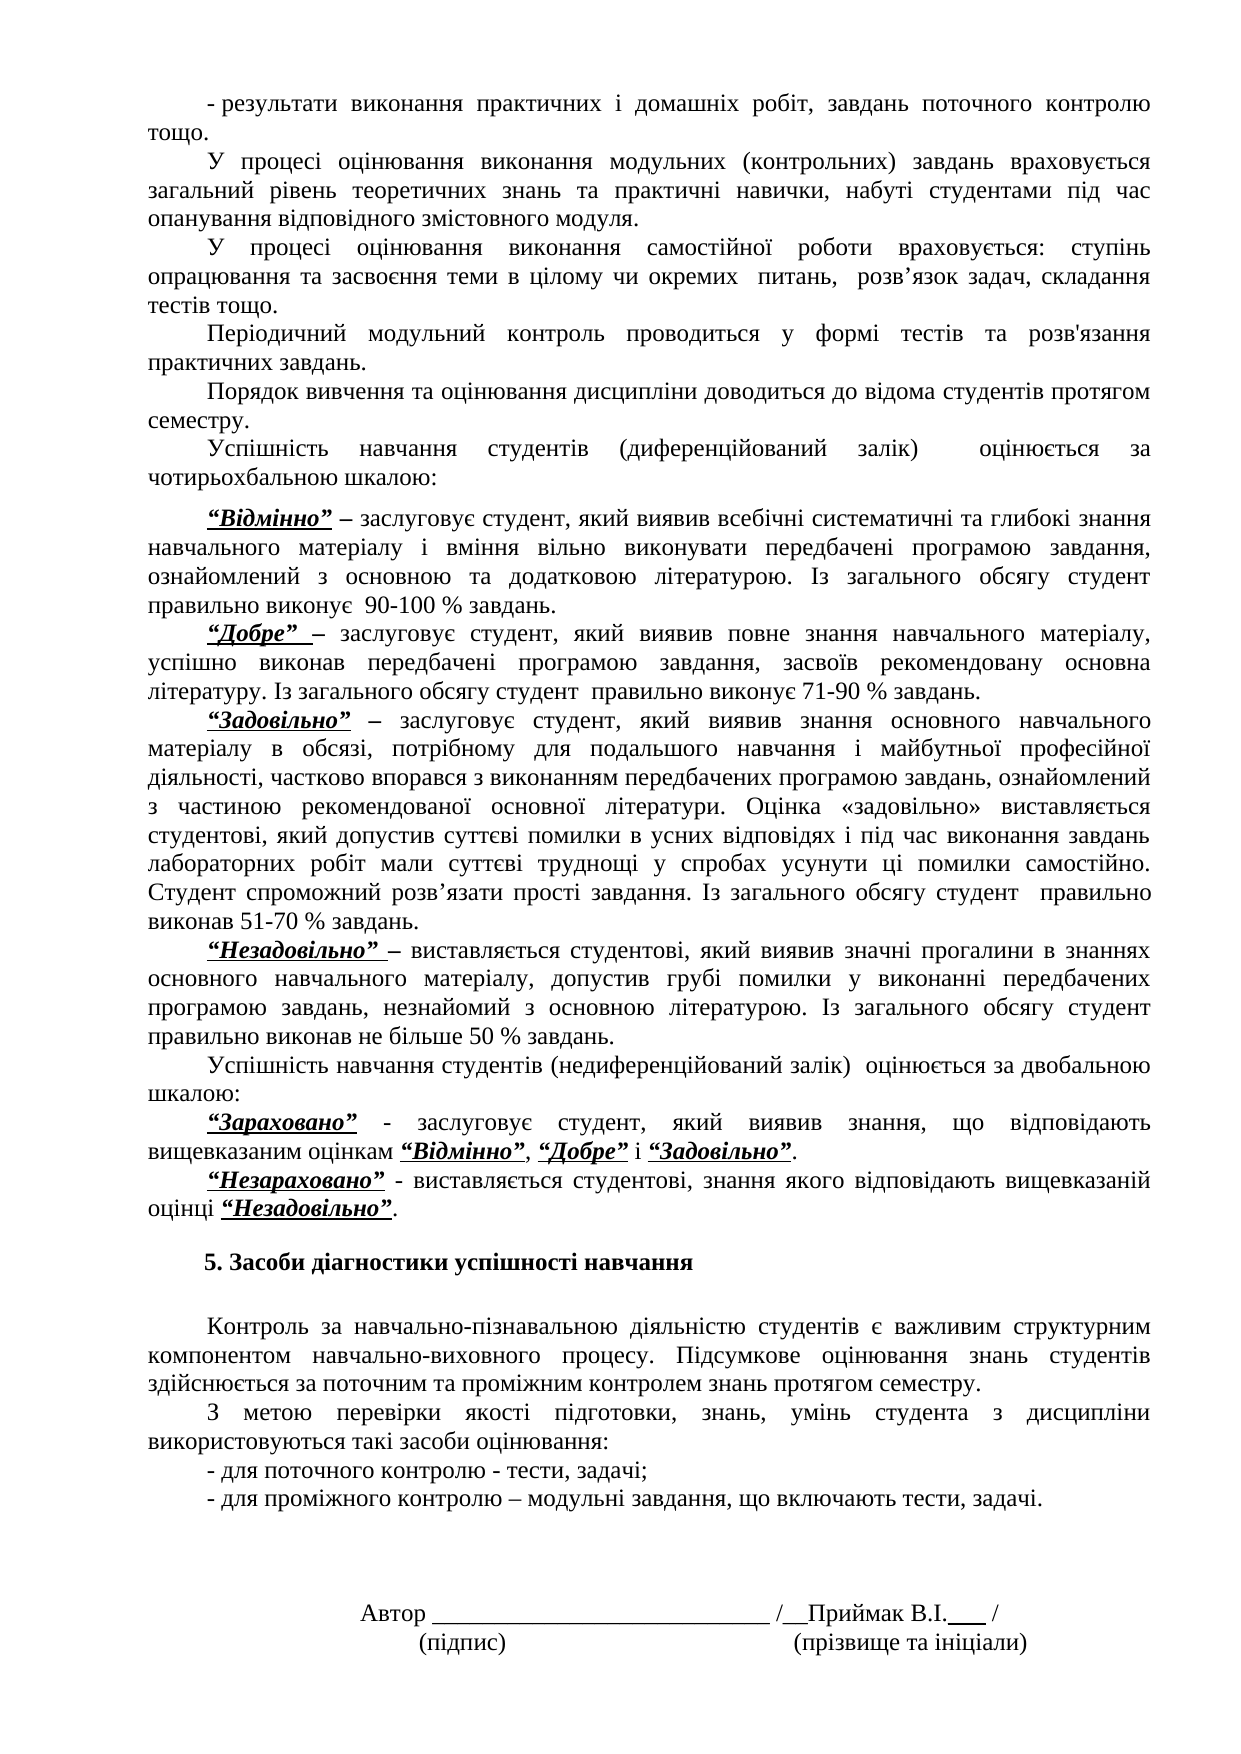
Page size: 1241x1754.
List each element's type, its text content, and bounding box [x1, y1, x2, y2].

text (підпис) (прізвище та ініціали) [148, 1627, 1152, 1656]
text Успішність навчання студентів (диференційований залік) оцінюється за чотирьохбальною шкалою: [148, 433, 1152, 491]
text “Незараховано” - виставляється студентові, знання якого відповідають вищевказаній оцінці “Незадовільно”. [148, 1165, 1152, 1222]
text “Відмінно” – заслуговує студент, який виявив всебічні систематичні та глибокі знання навчального матеріалу і вміння вільно виконувати передбачені програмою завдання, ознайомлений з основною та додатковою літературою. Із загального обсягу студент правильно виконує 90-100 % завдань. [148, 503, 1152, 618]
text Порядок вивчення та оцінювання дисципліни доводиться до відома студентів протягом семестру. [148, 376, 1152, 433]
list результати виконання практичних і домашніх робіт, завдань поточного контролю тощо. [148, 88, 1152, 146]
text У процесі оцінювання виконання модульних (контрольних) завдань враховується загальний рівень теоретичних знань та практичні навички, набуті студентами під час опанування відповідного змістовного модуля. [148, 146, 1152, 232]
text Періодичний модульний контроль проводиться у формі тестів та розв'язання практичних завдань. [148, 318, 1152, 376]
text “Незадовільно” – виставляється студентові, який виявив значні прогалини в знаннях основного навчального матеріалу, допустив грубі помилки у виконанні передбачених програмою завдань, незнайомий з основною літературою. Із загального обсягу студент правильно виконав не більше 50 % завдань. [148, 935, 1152, 1050]
text У процесі оцінювання виконання самостійної роботи враховується: ступінь опрацювання та засвоєння теми в цілому чи окремих питань, розв’язок задач, складання тестів тощо. [148, 232, 1152, 318]
text - для проміжного контролю – модульні завдання, що включають тести, задачі. [148, 1483, 1152, 1512]
text “Зараховано” - заслуговує студент, який виявив знання, що відповідають вищевказаним оцінкам “Відмінно”, “Добре” і “Задовільно”. [148, 1107, 1152, 1165]
text З метою перевірки якості підготовки, знань, умінь студента з дисципліни використовуються такі засоби оцінювання: [148, 1397, 1152, 1455]
text “Задовільно” – заслуговує студент, який виявив знання основного навчального матеріалу в обсязі, потрібному для подальшого навчання і майбутньої професійної діяльності, частково впорався з виконанням передбачених програмою завдань, ознайомлений з частиною рекомендованої основної літератури. Оцінка «задовільно» виставляється студентові, який допустив суттєві помилки в усних відповідях і під час виконання завдань лабораторних робіт мали суттєві труднощі у спробах усунути ці помилки самостійно. Студент спроможний розв’язати прості завдання. Із загального обсягу студент правильно виконав 51-70 % завдань. [148, 705, 1152, 935]
text - для поточного контролю - тести, задачі; [148, 1455, 1152, 1483]
subtitle 5. Засоби діагностики успішності навчання [204, 1247, 1152, 1276]
text Автор ___________________________ /__Приймак В.І.___ / [148, 1598, 1152, 1627]
text Успішність навчання студентів (недиференційований залік) оцінюється за двобальною шкалою: [148, 1050, 1152, 1107]
text Контроль за навчально-пізнавальною діяльністю студентів є важливим структурним компонентом навчально-виховного процесу. Підсумкове оцінювання знань студентів здійснюється за поточним та проміжним контролем знань протягом семестру. [148, 1311, 1152, 1397]
text “Добре” – заслуговує студент, який виявив повне знання навчального матеріалу, успішно виконав передбачені програмою завдання, засвоїв рекомендовану основна літературу. Із загального обсягу студент правильно виконує 71-90 % завдань. [148, 618, 1152, 705]
